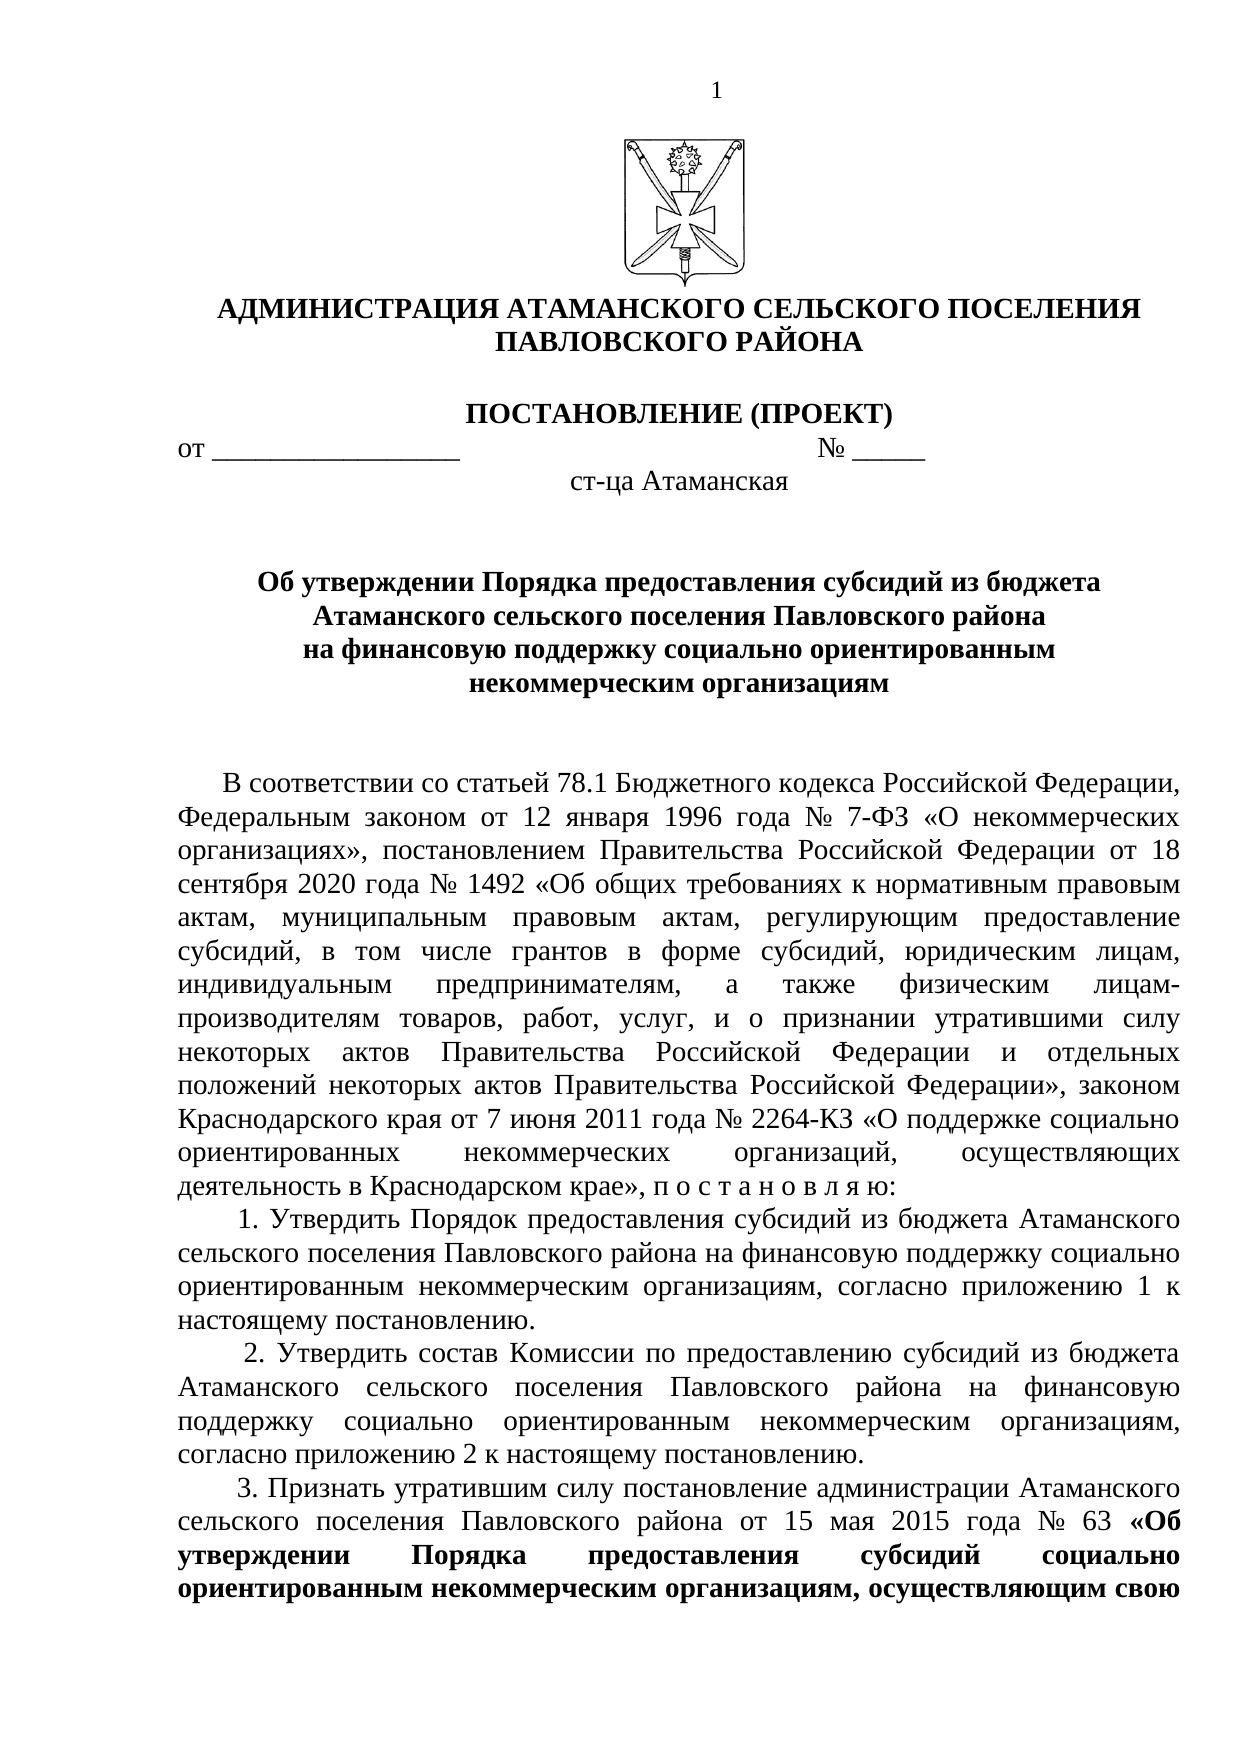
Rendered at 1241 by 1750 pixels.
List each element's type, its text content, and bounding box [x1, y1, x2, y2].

text В соответствии со статьей 78.1 Бюджетного кодекса Российской Федерации, Федеральным законом от 12 января 1996 года № 7-ФЗ «О некоммерческих организациях», постановлением Правительства Российской Федерации от 18 сентября 2020 года № 1492 «Об общих требованиях к нормативным правовым актам, муниципальным правовым актам, регулирующим предоставление субсидий, в том числе грантов в форме субсидий, юридическим лицам, индивидуальным предпринимателям, а также физическим лицам-производителям товаров, работ, услуг, и о признании утратившими силу некоторых актов Правительства Российской Федерации и отдельных положений некоторых актов Правительства Российской Федерации», законом Краснодарского края от 7 июня 2011 года № 2264-КЗ «О поддержке социально ориентированных некоммерческих организаций, осуществляющих деятельность в Краснодарском крае», п о с т а н о в л я ю: [177, 765, 1181, 1201]
list АДМИНИСТРАЦИЯ АТАМАНСКОГО СЕЛЬСКОГО ПОСЕЛЕНИЯ [177, 291, 1181, 324]
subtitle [177, 1470, 1181, 1604]
list ПАВЛОВСКОГО РАЙОНА [177, 324, 1181, 358]
list от _________________ № _____ [177, 430, 1181, 463]
text 2. Утвердить состав Комиссии по предоставлению субсидий из бюджета Атаманского сельского поселения Павловского района на финансовую поддержку социально ориентированным некоммерческим организациям, согласно приложению 2 к настоящему постановлению. [177, 1336, 1181, 1470]
text некоммерческим организациям [177, 665, 1181, 698]
list ПОСТАНОВЛЕНИЕ (ПРОЕКТ) [177, 396, 1181, 430]
text 1. Утвердить Порядок предоставления субсидий из бюджета Атаманского сельского поселения Павловского района на финансовую поддержку социально ориентированным некоммерческим организациям, согласно приложению 1 к настоящему постановлению. [177, 1201, 1181, 1336]
picture [613, 132, 759, 291]
text Об утверждении Порядка предоставления субсидий из бюджета Атаманского сельского поселения Павловского района [177, 564, 1181, 631]
text на финансовую поддержку социально ориентированным [177, 631, 1181, 665]
text ст-ца Атаманская [177, 463, 1181, 497]
